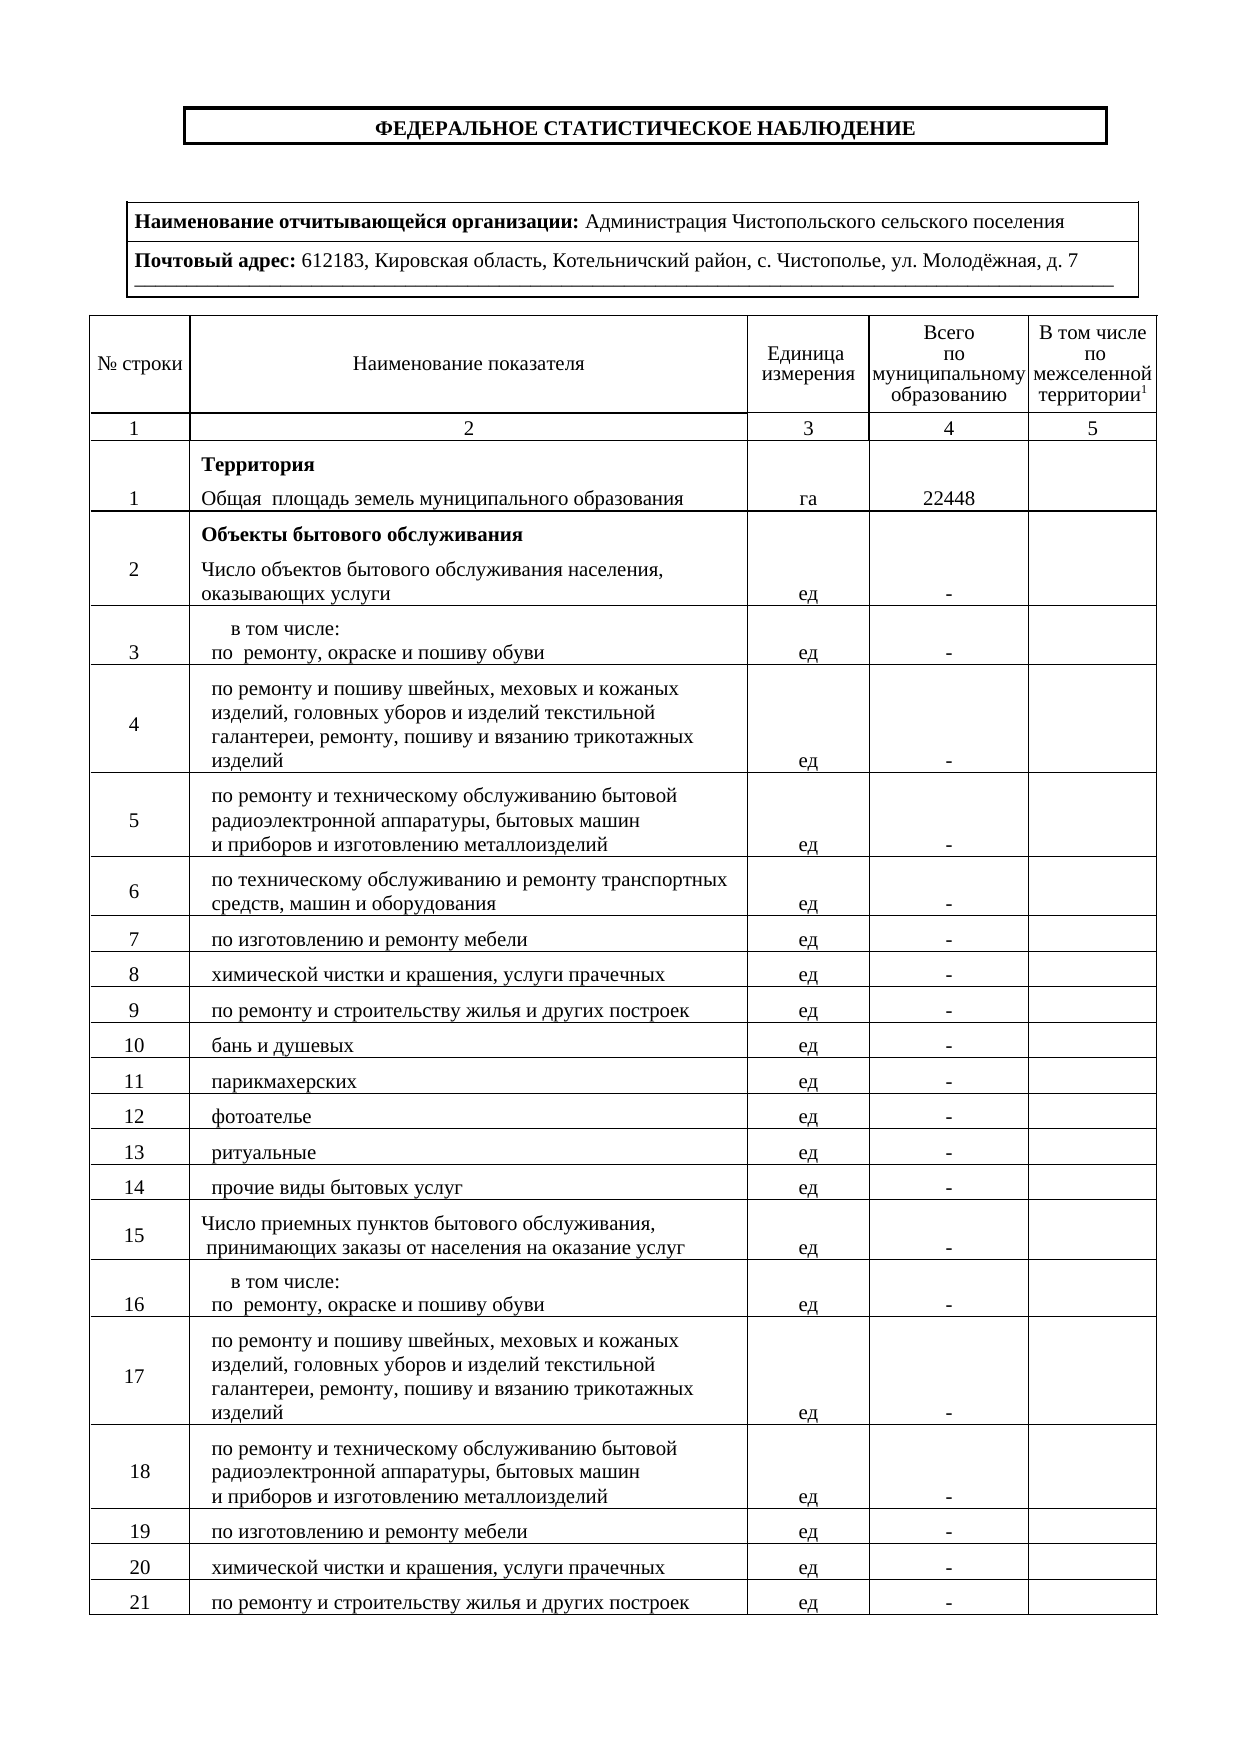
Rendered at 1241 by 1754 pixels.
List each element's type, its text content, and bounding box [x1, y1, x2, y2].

table_cell бань и душевых [190, 1023, 747, 1057]
table_cell 11 [90, 1058, 189, 1093]
table_cell 12 [90, 1094, 189, 1128]
table_cell [1029, 1544, 1156, 1579]
table_cell - [870, 1200, 1028, 1259]
table_cell по изготовлению и ремонту мебели [190, 916, 747, 951]
table_cell в том числе: по ремонту, окраске и пошиву обуви [190, 1260, 747, 1316]
table_cell ед [748, 1094, 869, 1128]
table_cell ед [748, 665, 869, 772]
table_cell [1029, 665, 1156, 772]
table_cell 16 [90, 1260, 189, 1316]
table_cell - [870, 1094, 1028, 1128]
table_cell 10 [90, 1023, 189, 1057]
table_cell по ремонту и строительству жилья и других построек [190, 987, 747, 1022]
table_cell ед [748, 916, 869, 951]
table_cell 4 [90, 665, 189, 772]
table_cell [1029, 1058, 1156, 1093]
table_cell - [870, 1260, 1028, 1316]
table_cell по ремонту и строительству жилья и других построек [190, 1580, 747, 1614]
table_cell [1029, 773, 1156, 856]
table_cell 4 [870, 413, 1028, 439]
table_cell по ремонту и пошиву швейных, меховых и кожаных изделий, головных уборов и изделий текстильной галантереи, ремонту, пошиву и вязанию трикотажных изделий [190, 665, 747, 772]
table_cell га [748, 476, 869, 510]
table_cell ед [748, 1509, 869, 1543]
table_cell - [870, 1544, 1028, 1579]
table_cell [870, 441, 1028, 476]
table_header Наименование показателя [191, 316, 747, 412]
table_cell 7 [90, 916, 189, 951]
table_header В том числе по межселенной территории1 [1029, 316, 1156, 412]
table_cell ед [748, 1260, 869, 1316]
table_cell ед [748, 1580, 869, 1614]
table_cell фотоателье [190, 1094, 747, 1128]
table_cell - [870, 773, 1028, 856]
table_cell - [870, 1129, 1028, 1164]
table_cell - [870, 952, 1028, 986]
table_cell ед [748, 546, 869, 605]
table_cell 20 [90, 1544, 189, 1579]
table_cell [1029, 987, 1156, 1022]
table_cell 1 [90, 413, 189, 439]
table_cell ед [748, 1544, 869, 1579]
table_cell - [870, 1317, 1028, 1424]
table_cell [1029, 476, 1156, 510]
table_cell [90, 511, 189, 546]
table_cell [1029, 512, 1156, 546]
table_cell 3 [748, 413, 868, 439]
table_cell ед [748, 773, 869, 856]
table_cell - [870, 1509, 1028, 1543]
table_cell 13 [90, 1129, 189, 1164]
table_cell по ремонту и пошиву швейных, меховых и кожаных изделий, головных уборов и изделий текстильной галантереи, ремонту, пошиву и вязанию трикотажных изделий [190, 1317, 747, 1424]
table_header № строки [90, 316, 189, 412]
table_cell ед [748, 606, 869, 664]
table_cell [1029, 441, 1156, 476]
table_cell 19 [90, 1509, 189, 1543]
table_cell - [870, 987, 1028, 1022]
table_cell 2 [90, 546, 189, 605]
table_cell 5 [1029, 413, 1156, 439]
table_cell 8 [90, 952, 189, 986]
table_cell ед [748, 857, 869, 915]
table_cell - [870, 916, 1028, 951]
table_cell Число объектов бытового обслуживания населения, оказывающих услуги [190, 546, 747, 605]
table_cell [1029, 1165, 1156, 1199]
table_cell по ремонту и техническому обслуживанию бытовой радиоэлектронной аппаратуры, бытовых машин и приборов и изготовлению металлоизделий [190, 1425, 747, 1508]
table_cell ед [748, 1317, 869, 1424]
table_cell [1029, 1425, 1156, 1508]
table_cell Общая площадь земель муниципального образования [190, 476, 747, 510]
table_cell [1029, 916, 1156, 951]
table_cell - [870, 857, 1028, 915]
table_header Единица измерения [748, 316, 868, 412]
table_header Наименование отчитывающейся организации: Администрация Чистопольского сельского поселения [128, 203, 1138, 241]
table_cell 1 [90, 476, 189, 510]
table_cell 9 [90, 987, 189, 1022]
table_cell ед [748, 1023, 869, 1057]
table_cell ед [748, 1165, 869, 1199]
table_cell [90, 441, 189, 476]
table_cell 21 [90, 1580, 189, 1614]
table_cell ед [748, 1200, 869, 1259]
table_cell 2 [191, 414, 747, 439]
table_cell по техническому обслуживанию и ремонту транспортных средств, машин и оборудования [190, 857, 747, 915]
table_cell ритуальные [190, 1129, 747, 1164]
table_cell 6 [90, 857, 189, 915]
table_cell 22448 [870, 476, 1028, 510]
table_cell - [870, 606, 1028, 664]
table_header Всего по муниципальному образованию [870, 316, 1028, 412]
table_cell 15 [90, 1200, 189, 1259]
table_cell [1029, 1129, 1156, 1164]
table_cell [870, 512, 1028, 546]
table_cell [1029, 1094, 1156, 1128]
table_cell - [870, 1023, 1028, 1057]
table_cell [1029, 606, 1156, 664]
table_cell Объекты бытового обслуживания [190, 512, 747, 546]
table_cell прочие виды бытовых услуг [190, 1165, 747, 1199]
table_cell ед [748, 1425, 869, 1508]
table_cell ед [748, 952, 869, 986]
table_cell химической чистки и крашения, услуги прачечных [190, 952, 747, 986]
table_cell химической чистки и крашения, услуги прачечных [190, 1544, 747, 1579]
table_cell Территория [190, 441, 747, 476]
table_cell - [870, 1058, 1028, 1093]
table_cell [748, 441, 869, 476]
table_cell - [870, 1580, 1028, 1614]
table_cell - [870, 1165, 1028, 1199]
table_header ФЕДЕРАЛЬНОЕ СТАТИСТИЧЕСКОЕ НАБЛЮДЕНИЕ [186, 110, 1105, 142]
table_cell [1029, 1023, 1156, 1057]
table_cell 5 [90, 773, 189, 856]
table_cell по изготовлению и ремонту мебели [190, 1509, 747, 1543]
table_cell [1029, 1317, 1156, 1424]
table_cell в том числе: по ремонту, окраске и пошиву обуви [190, 606, 747, 664]
table_cell 14 [90, 1165, 189, 1199]
table_cell [1029, 1260, 1156, 1316]
table_cell ед [748, 1129, 869, 1164]
table_cell [1029, 952, 1156, 986]
table_cell [1029, 1509, 1156, 1543]
table_cell парикмахерских [190, 1058, 747, 1093]
table_cell [1029, 857, 1156, 915]
table_cell ед [748, 1058, 869, 1093]
table_cell 17 [90, 1317, 189, 1424]
table_cell - [870, 1425, 1028, 1508]
table_cell - [870, 546, 1028, 605]
table_cell ед [748, 987, 869, 1022]
table_cell Почтовый адрес: 612183, Кировская область, Котельничский район, с. Чистополье, ул. Молодёжная, д. 7 ______________________________________________________________________________________________ [128, 242, 1138, 296]
table_cell - [870, 665, 1028, 772]
table_cell по ремонту и техническому обслуживанию бытовой радиоэлектронной аппаратуры, бытовых машин и приборов и изготовлению металлоизделий [190, 773, 747, 856]
table_cell [1029, 1200, 1156, 1259]
table_cell [1029, 1580, 1156, 1614]
table_cell [748, 512, 869, 546]
table_cell 3 [90, 606, 189, 664]
table_cell [1029, 546, 1156, 605]
table_cell Число приемных пунктов бытового обслуживания, принимающих заказы от населения на оказание услуг [190, 1200, 747, 1259]
table_cell 18 [90, 1425, 189, 1508]
